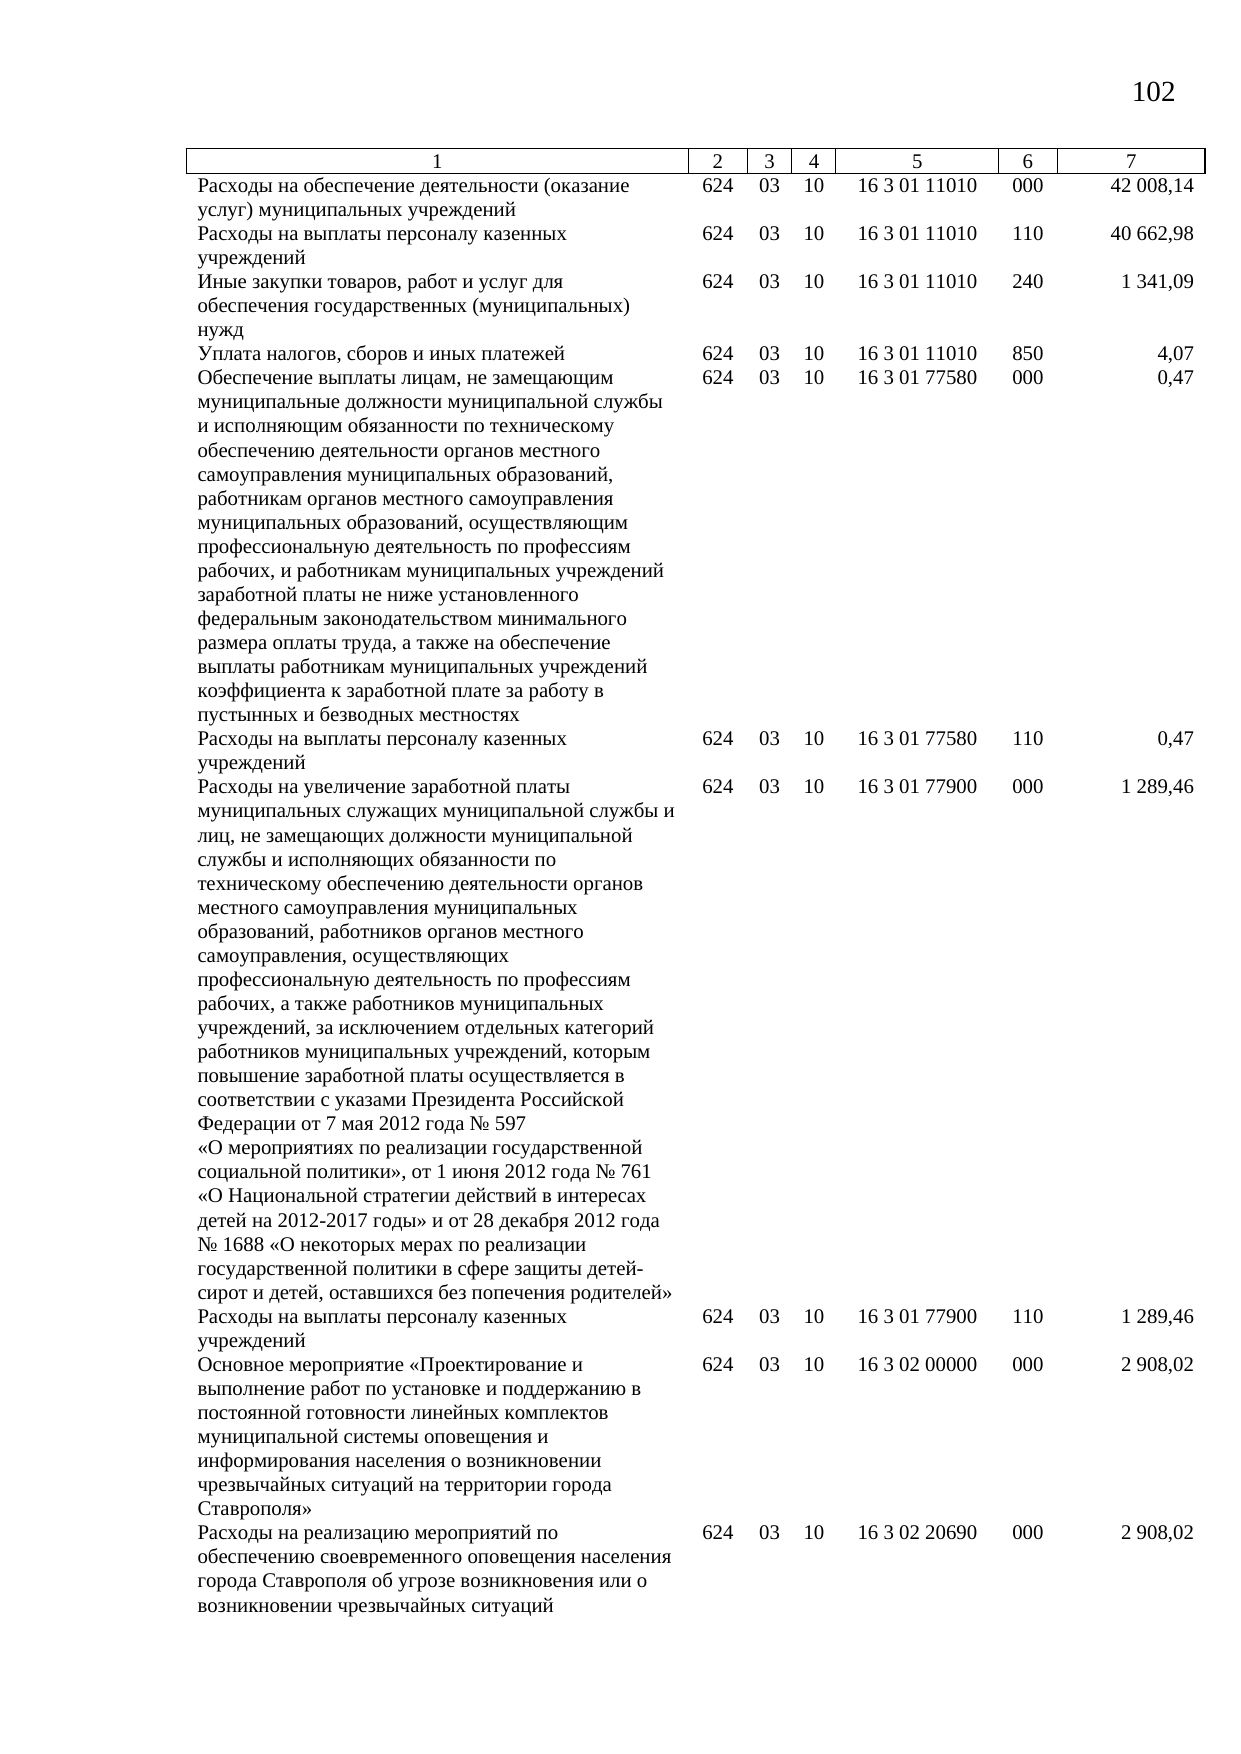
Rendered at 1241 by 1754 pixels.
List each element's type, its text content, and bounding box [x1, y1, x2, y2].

table_header 7 [1058, 149, 1204, 173]
table_header 5 [836, 149, 998, 173]
table_header 4 [792, 149, 835, 173]
table_header 6 [999, 149, 1057, 173]
table_header 2 [689, 149, 747, 173]
table_header 1 [187, 149, 688, 173]
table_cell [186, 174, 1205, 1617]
table_header 3 [748, 149, 791, 173]
